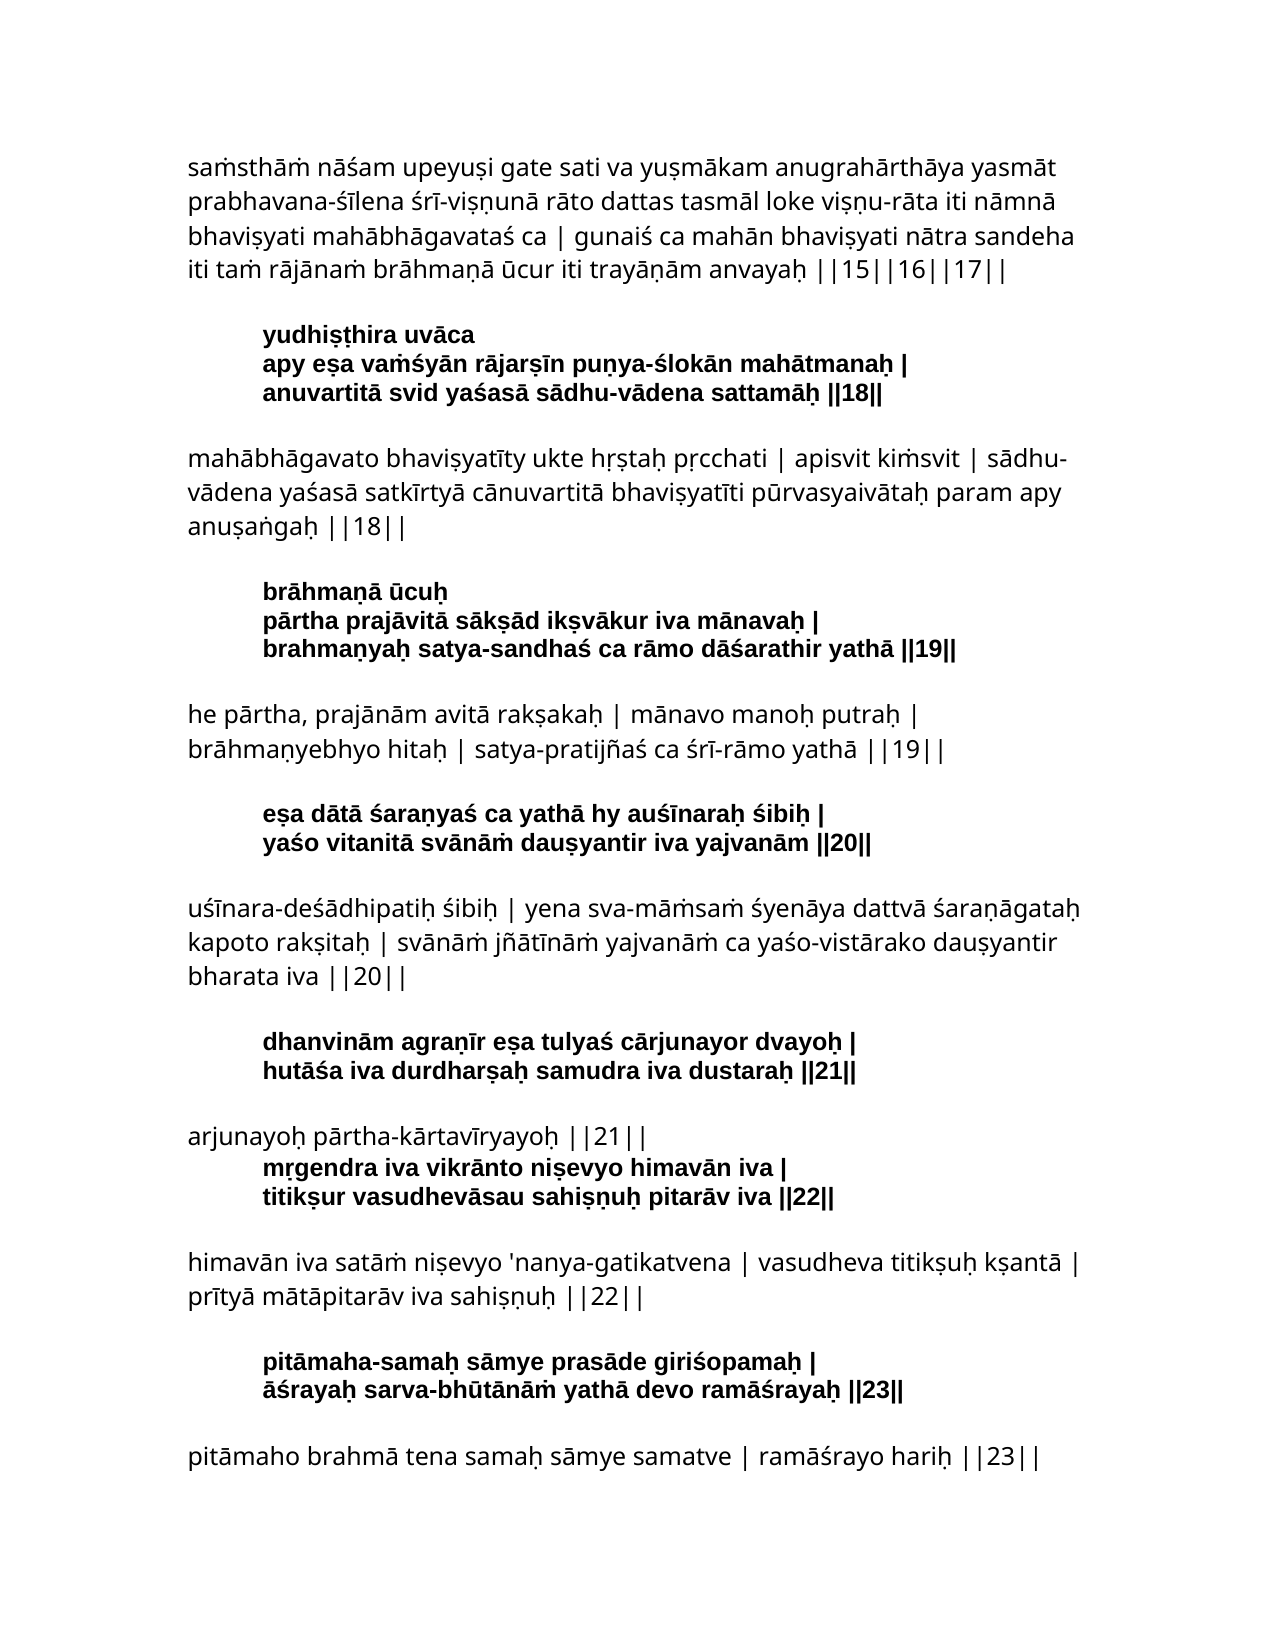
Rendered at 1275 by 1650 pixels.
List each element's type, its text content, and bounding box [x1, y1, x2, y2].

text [187, 150, 1088, 286]
text brāhmaṇā ūcuḥ pārtha prajāvitā sākṣād ikṣvākur iva mānavaḥ | brahmaṇyaḥ satya-sandhaś ca rāmo dāśarathir yathā ||19|| [262, 577, 1088, 663]
text uśīnara-deśādhipatiḥ śibiḥ | yena sva-māṁsaṁ śyenāya dattvā śaraṇāgataḥ kapoto rakṣitaḥ | svānāṁ jñātīnāṁ yajvanāṁ ca yaśo-vistārako dauṣyantir bharata iva ||20|| [187, 891, 1088, 993]
text dhanvinām agraṇīr eṣa tulyaś cārjunayor dvayoḥ | hutāśa iva durdharṣaḥ samudra iva dustaraḥ ||21|| [262, 1027, 1088, 1085]
text mahābhāgavato bhaviṣyatīty ukte hṛṣtaḥ pṛcchati | apisvit kiṁsvit | sādhu-vādena yaśasā satkīrtyā cānuvartitā bhaviṣyatīti pūrvasyaivātaḥ param apy anuṣaṅgaḥ ||18|| [187, 441, 1088, 543]
text pitāmaha-samaḥ sāmye prasāde giriśopamaḥ | āśrayaḥ sarva-bhūtānāṁ yathā devo ramāśrayaḥ ||23|| [262, 1347, 1088, 1404]
text arjunayoḥ pārtha-kārtavīryayoḥ ||21|| [187, 1119, 1088, 1153]
text mṛgendra iva vikrānto niṣevyo himavān iva | titikṣur vasudhevāsau sahiṣṇuḥ pitarāv iva ||22|| [262, 1153, 1088, 1210]
text yudhiṣṭhira uvāca apy eṣa vaṁśyān rājarṣīn puṇya-ślokān mahātmanaḥ | anuvartitā svid yaśasā sādhu-vādena sattamāḥ ||18|| [262, 320, 1088, 407]
text eṣa dātā śaraṇyaś ca yathā hy auśīnaraḥ śibiḥ | yaśo vitanitā svānāṁ dauṣyantir iva yajvanām ||20|| [262, 799, 1088, 857]
text himavān iva satāṁ niṣevyo 'nanya-gatikatvena | vasudheva titikṣuḥ kṣantā | prītyā mātāpitarāv iva sahiṣṇuḥ ||22|| [187, 1244, 1088, 1312]
text pitāmaho brahmā tena samaḥ sāmye samatve | ramāśrayo hariḥ ||23|| [187, 1438, 1088, 1472]
text he pārtha, prajānām avitā rakṣakaḥ | mānavo manoḥ putraḥ | brāhmaṇyebhyo hitaḥ | satya-pratijñaś ca śrī-rāmo yathā ||19|| [187, 697, 1088, 765]
